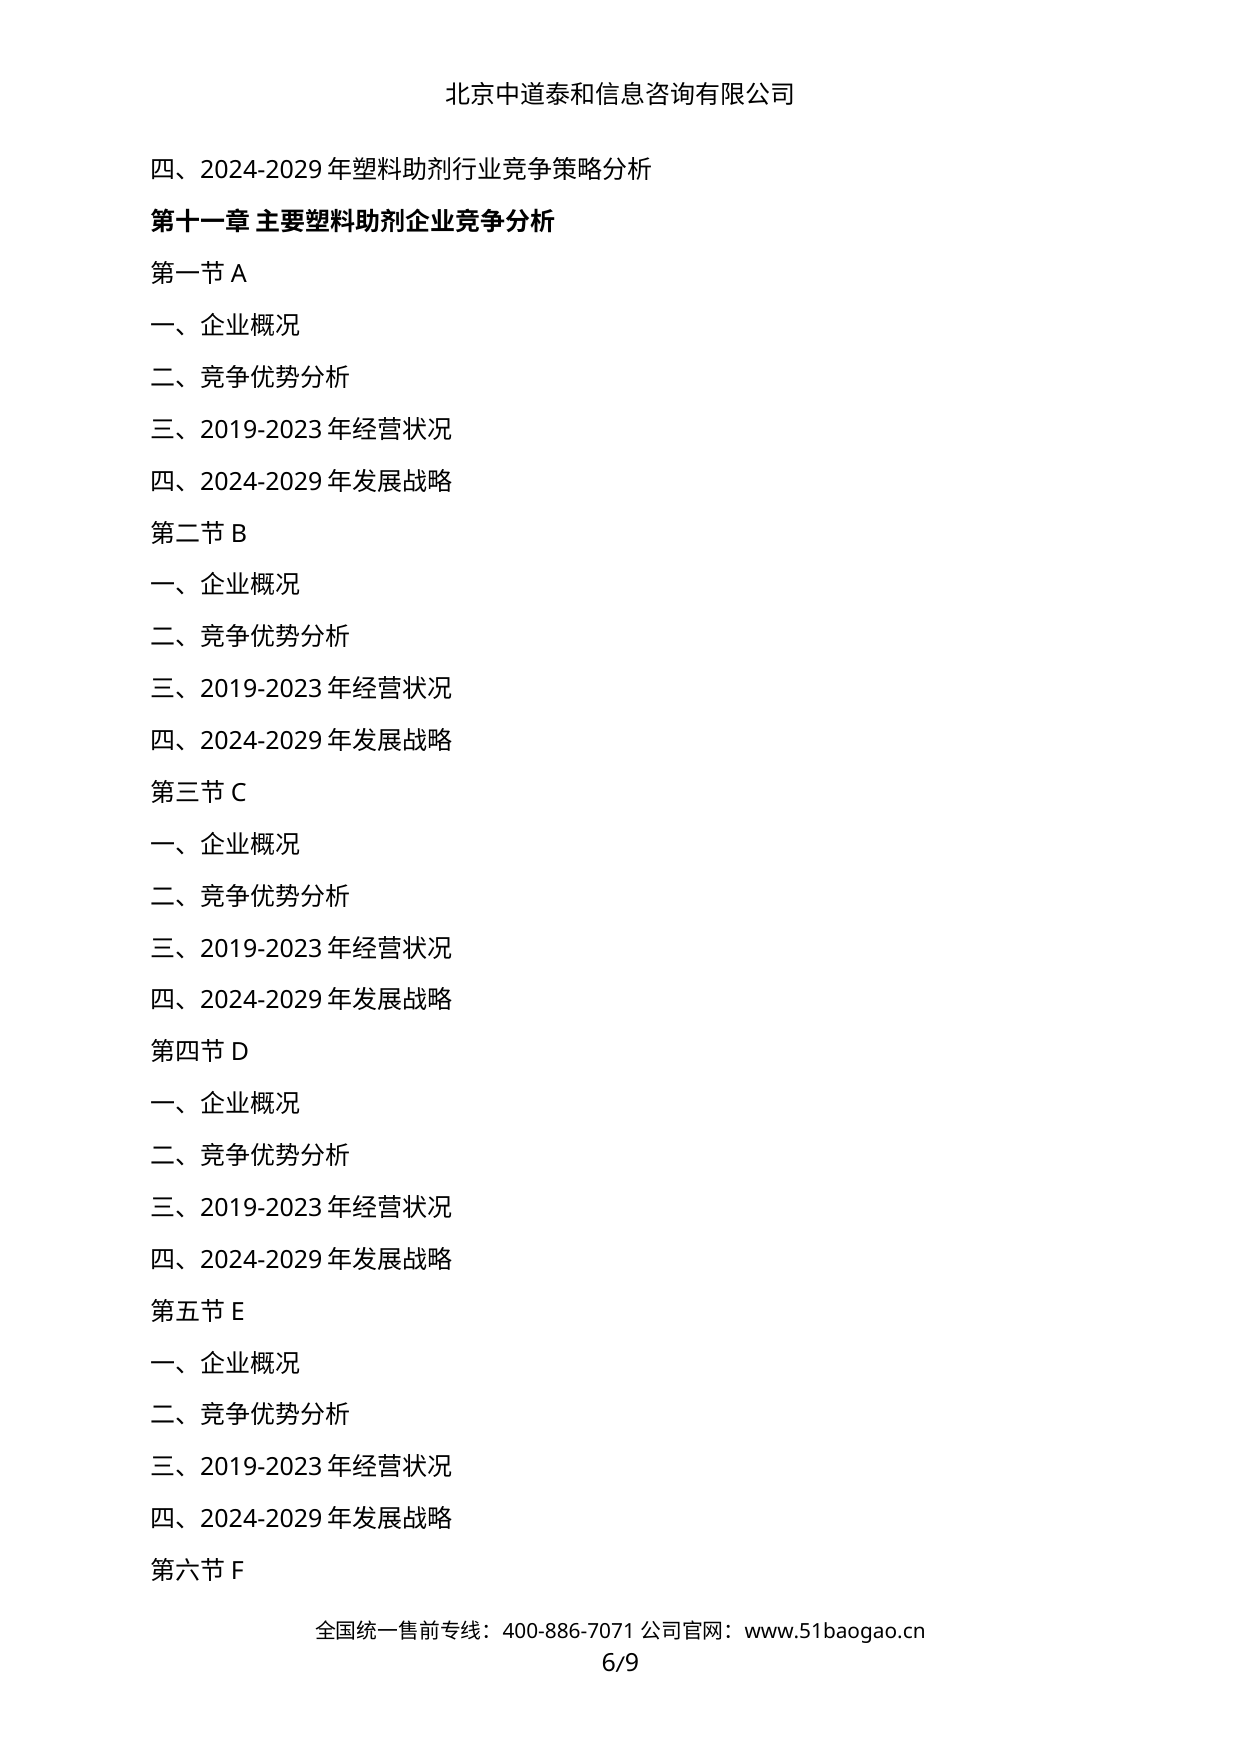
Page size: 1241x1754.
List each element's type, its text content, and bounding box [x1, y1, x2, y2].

text 一、企业概况 [150, 824, 1090, 861]
text 第六节 F [150, 1551, 1090, 1587]
text 四、2024-2029年发展战略 [150, 1499, 1090, 1535]
text 一、企业概况 [150, 306, 1090, 342]
text 四、2024-2029年发展战略 [150, 980, 1090, 1016]
text 四、2024-2029年塑料助剂行业竞争策略分析 [150, 150, 1090, 186]
text 三、2019-2023年经营状况 [150, 928, 1090, 964]
text 二、竞争优势分析 [150, 1136, 1090, 1172]
text 三、2019-2023年经营状况 [150, 1187, 1090, 1224]
text 第一节 A [150, 254, 1090, 290]
text 四、2024-2029年发展战略 [150, 461, 1090, 497]
text 二、竞争优势分析 [150, 1395, 1090, 1431]
text 二、竞争优势分析 [150, 876, 1090, 912]
text 一、企业概况 [150, 1343, 1090, 1379]
text 一、企业概况 [150, 565, 1090, 601]
text 三、2019-2023年经营状况 [150, 1447, 1090, 1483]
text 二、竞争优势分析 [150, 357, 1090, 394]
text 三、2019-2023年经营状况 [150, 669, 1090, 705]
text 第四节 D [150, 1032, 1090, 1068]
text 第三节 C [150, 772, 1090, 809]
text 一、企业概况 [150, 1084, 1090, 1120]
text 第十一章 主要塑料助剂企业竞争分析 [150, 202, 1090, 238]
text 第二节 B [150, 513, 1090, 549]
text 第五节 E [150, 1291, 1090, 1327]
text 四、2024-2029年发展战略 [150, 1239, 1090, 1276]
text 二、竞争优势分析 [150, 617, 1090, 653]
text 三、2019-2023年经营状况 [150, 409, 1090, 446]
text 四、2024-2029年发展战略 [150, 721, 1090, 757]
